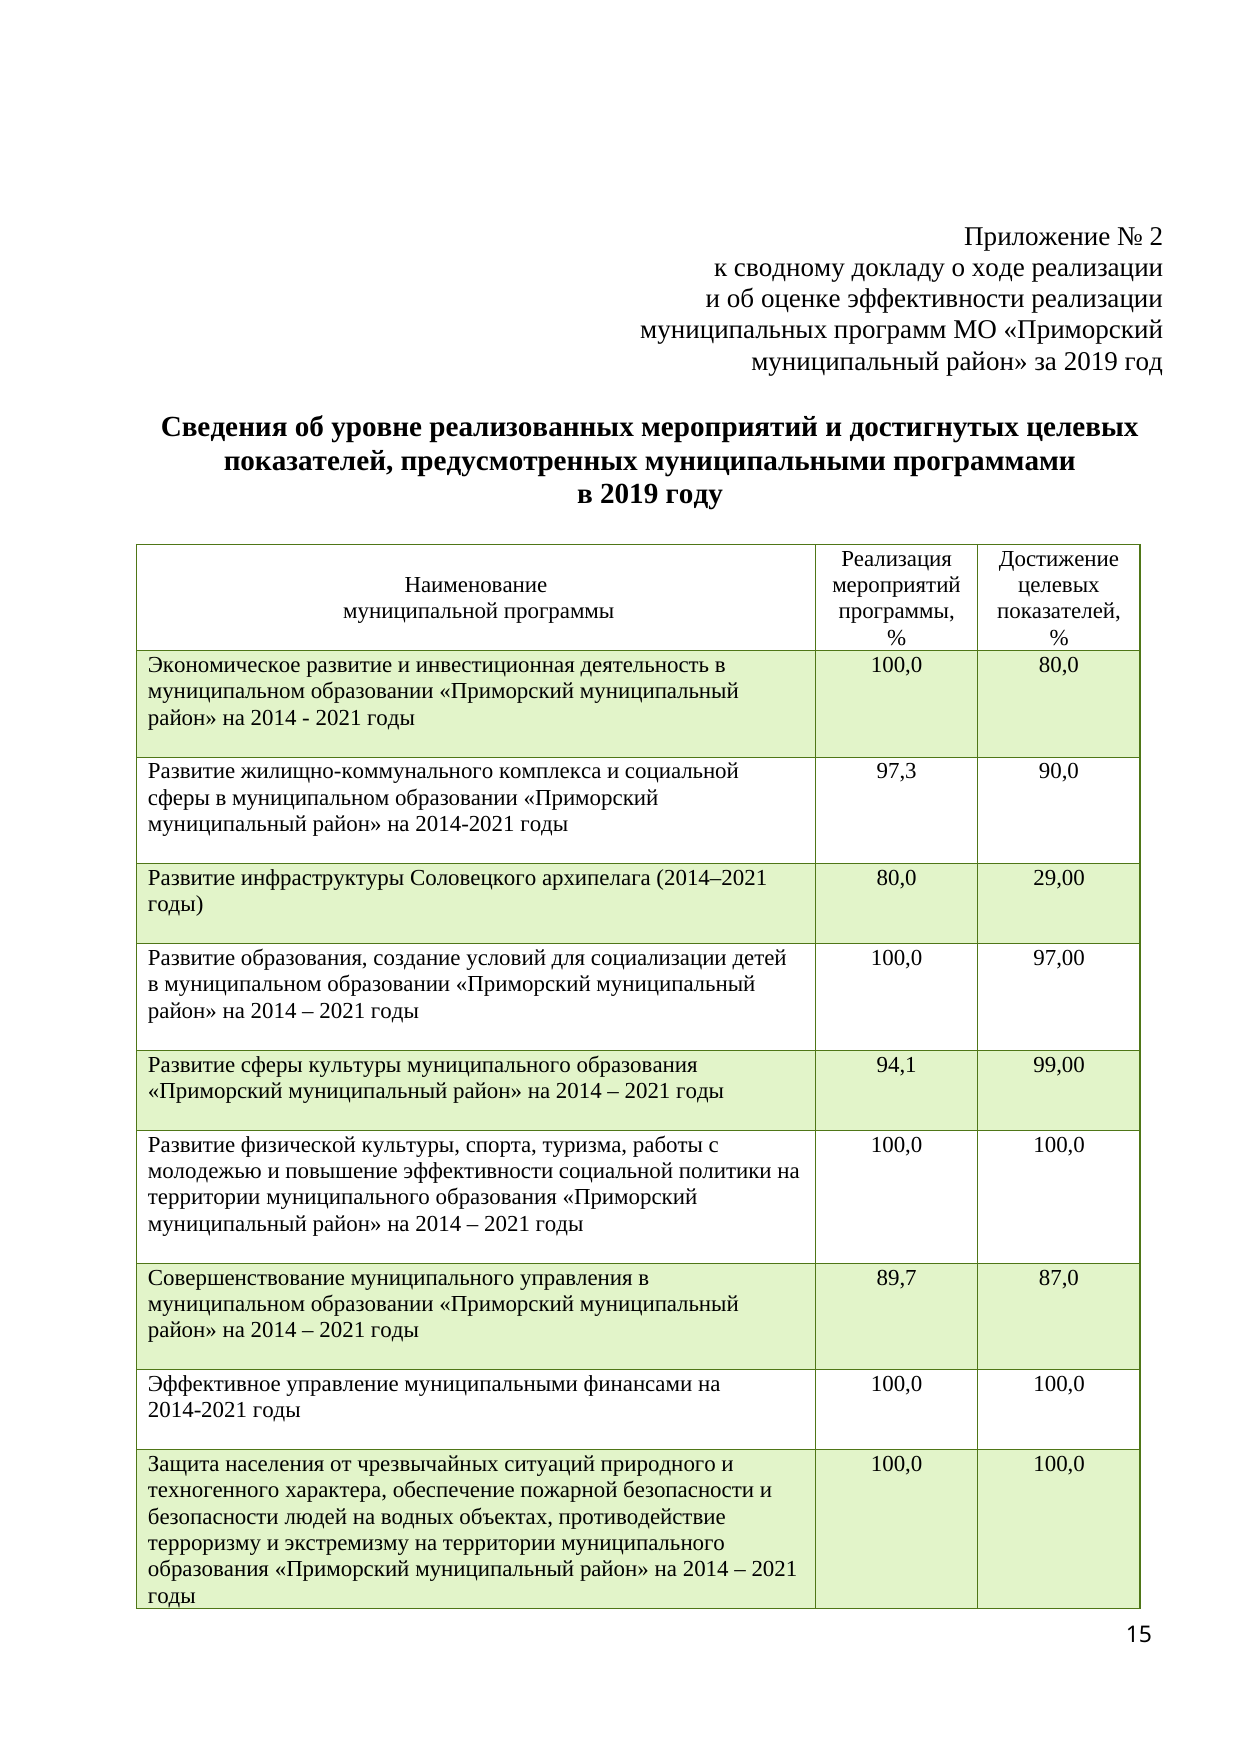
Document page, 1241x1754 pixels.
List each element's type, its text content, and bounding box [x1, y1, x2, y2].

text и об оценке эффективности реализации [148, 282, 1163, 314]
table_cell Экономическое развитие и инвестиционная деятельность в муниципальном образовании «Приморский муниципальный район» на 2014 - 2021 годы [137, 651, 815, 757]
table_cell 29,00 [978, 864, 1139, 943]
table_cell 100,0 [816, 1450, 977, 1608]
table_cell Развитие физической культуры, спорта, туризма, работы с молодежью и повышение эффективности социальной политики на территории муниципального образования «Приморский муниципальный район» на 2014 – 2021 годы [137, 1131, 815, 1262]
text Приложение № 2 [148, 220, 1163, 251]
table_cell 100,0 [816, 651, 977, 757]
table_header Достижение целевых показателей, % [978, 545, 1139, 650]
text муниципальных программ МО «Приморский [148, 314, 1163, 345]
table_cell 97,00 [978, 944, 1139, 1049]
table_cell Развитие образования, создание условий для социализации детей в муниципальном образовании «Приморский муниципальный район» на 2014 – 2021 годы [137, 944, 815, 1049]
text муниципальный район» за 2019 год [148, 345, 1163, 376]
table_cell 99,00 [978, 1051, 1139, 1130]
table_cell 100,0 [978, 1450, 1139, 1608]
table_cell Эффективное управление муниципальными финансами на 2014-2021 годы [137, 1370, 815, 1449]
table_cell 100,0 [816, 1131, 977, 1262]
table_cell 80,0 [978, 651, 1139, 757]
table_cell 80,0 [816, 864, 977, 943]
table_cell Развитие жилищно-коммунального комплекса и социальной сферы в муниципальном образовании «Приморский муниципальный район» на 2014-2021 годы [137, 758, 815, 863]
table_header Наименование муниципальной программы [137, 545, 815, 650]
table_cell 89,7 [816, 1264, 977, 1369]
text Сведения об уровне реализованных мероприятий и достигнутых целевых показателей, предусмотренных муниципальными программами [148, 409, 1152, 477]
text к сводному докладу о ходе реализации [148, 251, 1163, 282]
table_cell Совершенствование муниципального управления в муниципальном образовании «Приморский муниципальный район» на 2014 – 2021 годы [137, 1264, 815, 1369]
table_cell 100,0 [816, 1370, 977, 1449]
table_cell Развитие инфраструктуры Соловецкого архипелага (2014–2021 годы) [137, 864, 815, 943]
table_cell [137, 1450, 815, 1608]
table_cell 100,0 [978, 1131, 1139, 1262]
table_cell 100,0 [978, 1370, 1139, 1449]
table_header Реализация мероприятий программы, % [816, 545, 977, 650]
table_cell 87,0 [978, 1264, 1139, 1369]
table_cell 97,3 [816, 758, 977, 863]
text в 2019 году [148, 477, 1152, 510]
table_cell 100,0 [816, 944, 977, 1049]
table_cell 90,0 [978, 758, 1139, 863]
table_cell Развитие сферы культуры муниципального образования «Приморский муниципальный район» на 2014 – 2021 годы [137, 1051, 815, 1130]
table_cell 94,1 [816, 1051, 977, 1130]
